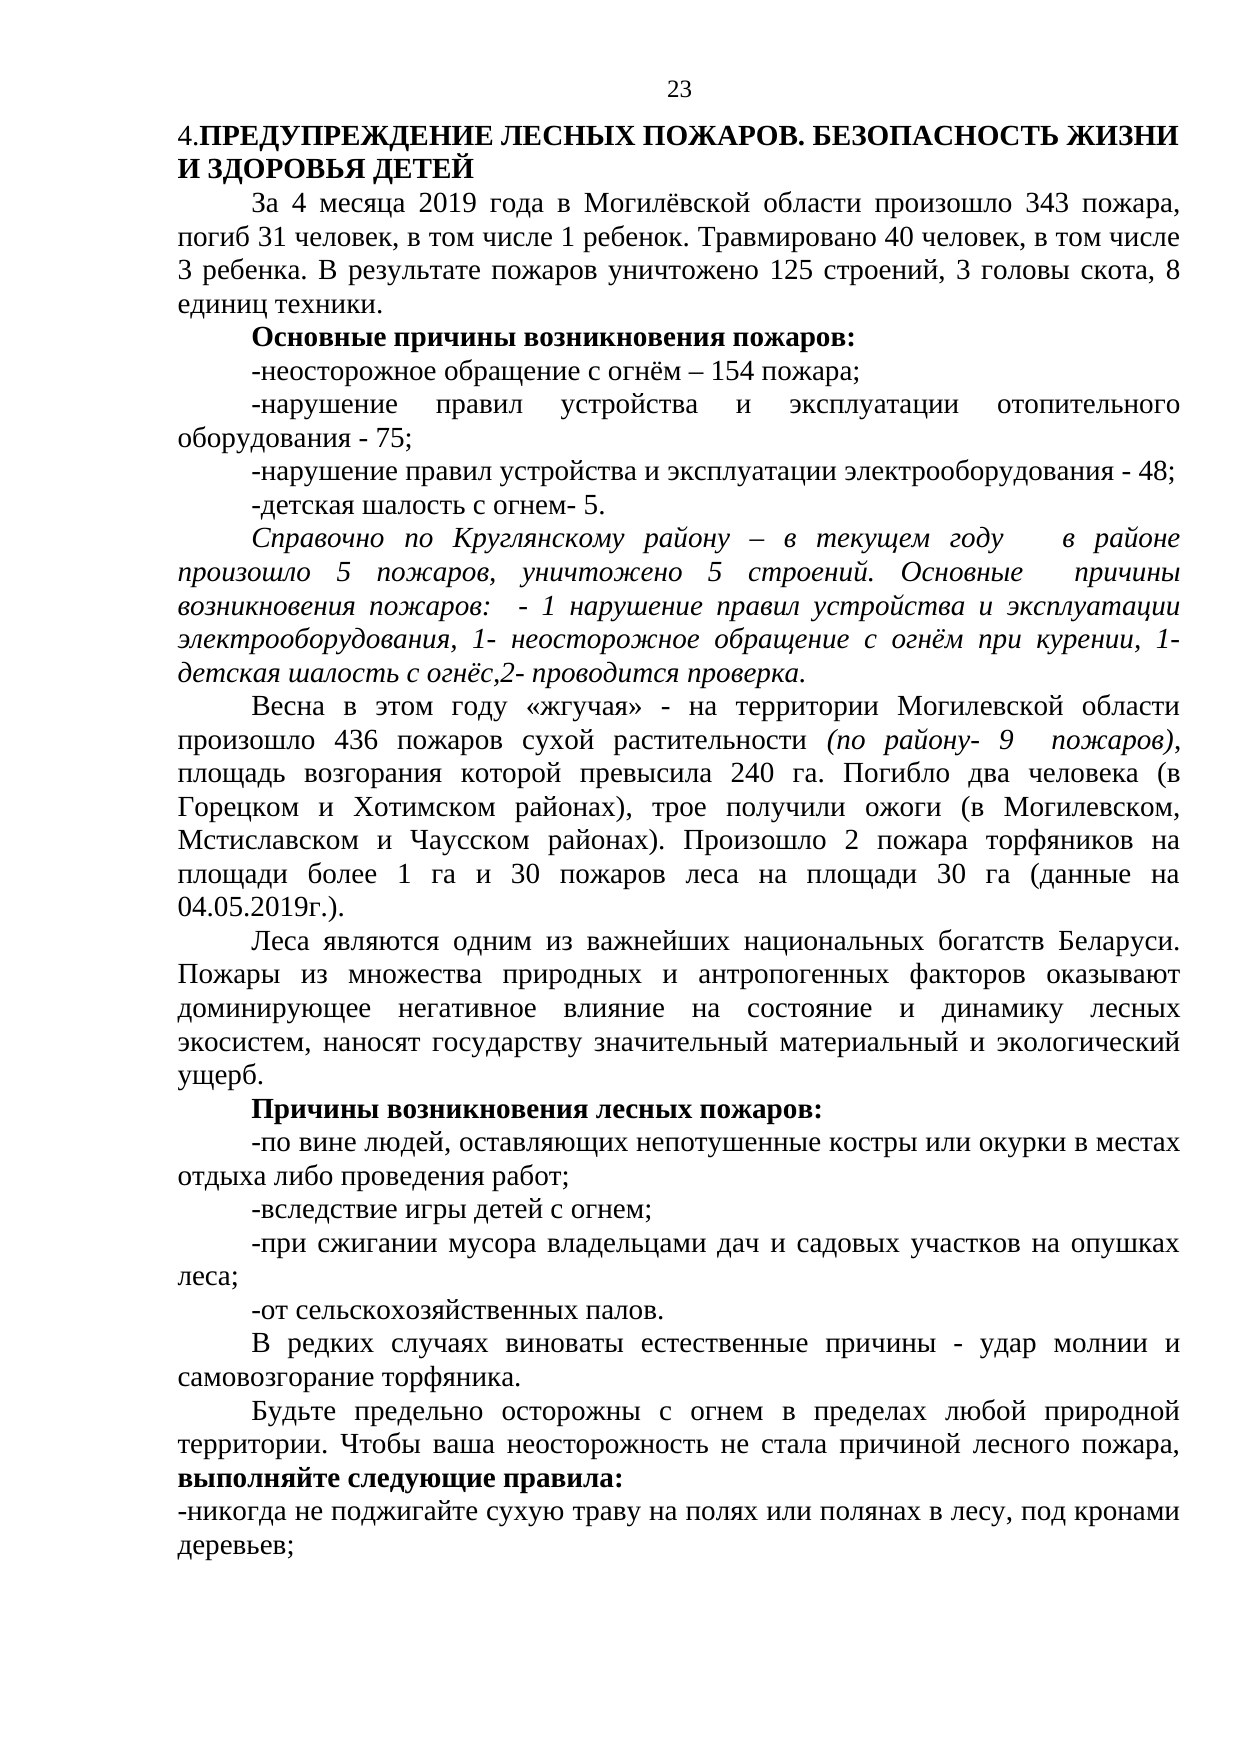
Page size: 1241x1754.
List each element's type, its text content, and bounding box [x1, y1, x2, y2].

text Основные причины возникновения пожаров: [177, 319, 1181, 353]
text Весна в этом году «жгучая» - на территории Могилевской области произошло 436 пожаров сухой растительности (по району- 9 пожаров), площадь возгорания которой превысила 240 га. Погибло два человека (в Горецком и Хотимском районах), трое получили ожоги (в Могилевском, Мстиславском и Чаусском районах). Произошло 2 пожара торфяников на площади более 1 га и 30 пожаров леса на площади 30 га (данные на 04.05.2019г.). [177, 688, 1181, 923]
text Будьте предельно осторожны с огнем в пределах любой природной территории. Чтобы ваша неосторожность не стала причиной лесного пожара, выполняйте следующие правила: [177, 1393, 1181, 1493]
text Справочно по Круглянскому району – в текущем году в районе произошло 5 пожаров, уничтожено 5 строений. Основные причины возникновения пожаров: - 1 нарушение правил устройства и эксплуатации электрооборудования, 1- неосторожное обращение с огнём при курении, 1- детская шалость с огнёс,2- проводится проверка. [177, 521, 1181, 688]
text -неосторожное обращение с огнём – 154 пожара; [177, 353, 1181, 386]
text Леса являются одним из важнейших национальных богатств Беларуси. Пожары из множества природных и антропогенных факторов оказывают доминирующее негативное влияние на состояние и динамику лесных экосистем, наносят государству значительный материальный и экологический ущерб. [177, 923, 1181, 1091]
text -по вине людей, оставляющих непотушенные костры или окурки в местах отдыха либо проведения работ; [177, 1124, 1181, 1191]
text Причины возникновения лесных пожаров: [177, 1091, 1181, 1124]
text -нарушение правил устройства и эксплуатации электрооборудования - 48; [177, 453, 1181, 487]
text За 4 месяца 2019 года в Могилёвской области произошло 343 пожара, погиб 31 человек, в том числе 1 ребенок. Травмировано 40 человек, в том числе 3 ребенка. В результате пожаров уничтожено 125 строений, 3 головы скота, 8 единиц техники. [177, 185, 1181, 319]
text -никогда не поджигайте сухую траву на полях или полянах в лесу, под кронами деревьев; [177, 1493, 1181, 1560]
text -вследствие игры детей с огнем; [177, 1191, 1181, 1225]
text 4.ПРЕДУПРЕЖДЕНИЕ ЛЕСНЫХ ПОЖАРОВ. БЕЗОПАСНОСТЬ ЖИЗНИ И ЗДОРОВЬЯ ДЕТЕЙ [177, 118, 1181, 185]
text В редких случаях виноваты естественные причины - удар молнии и самовозгорание торфяника. [177, 1326, 1181, 1393]
text -нарушение правил устройства и эксплуатации отопительного оборудования - 75; [177, 386, 1181, 453]
text -от сельскохозяйственных палов. [177, 1292, 1181, 1326]
text -при сжигании мусора владельцами дач и садовых участков на опушках леса; [177, 1225, 1181, 1292]
text -детская шалость с огнем- 5. [177, 487, 1181, 521]
